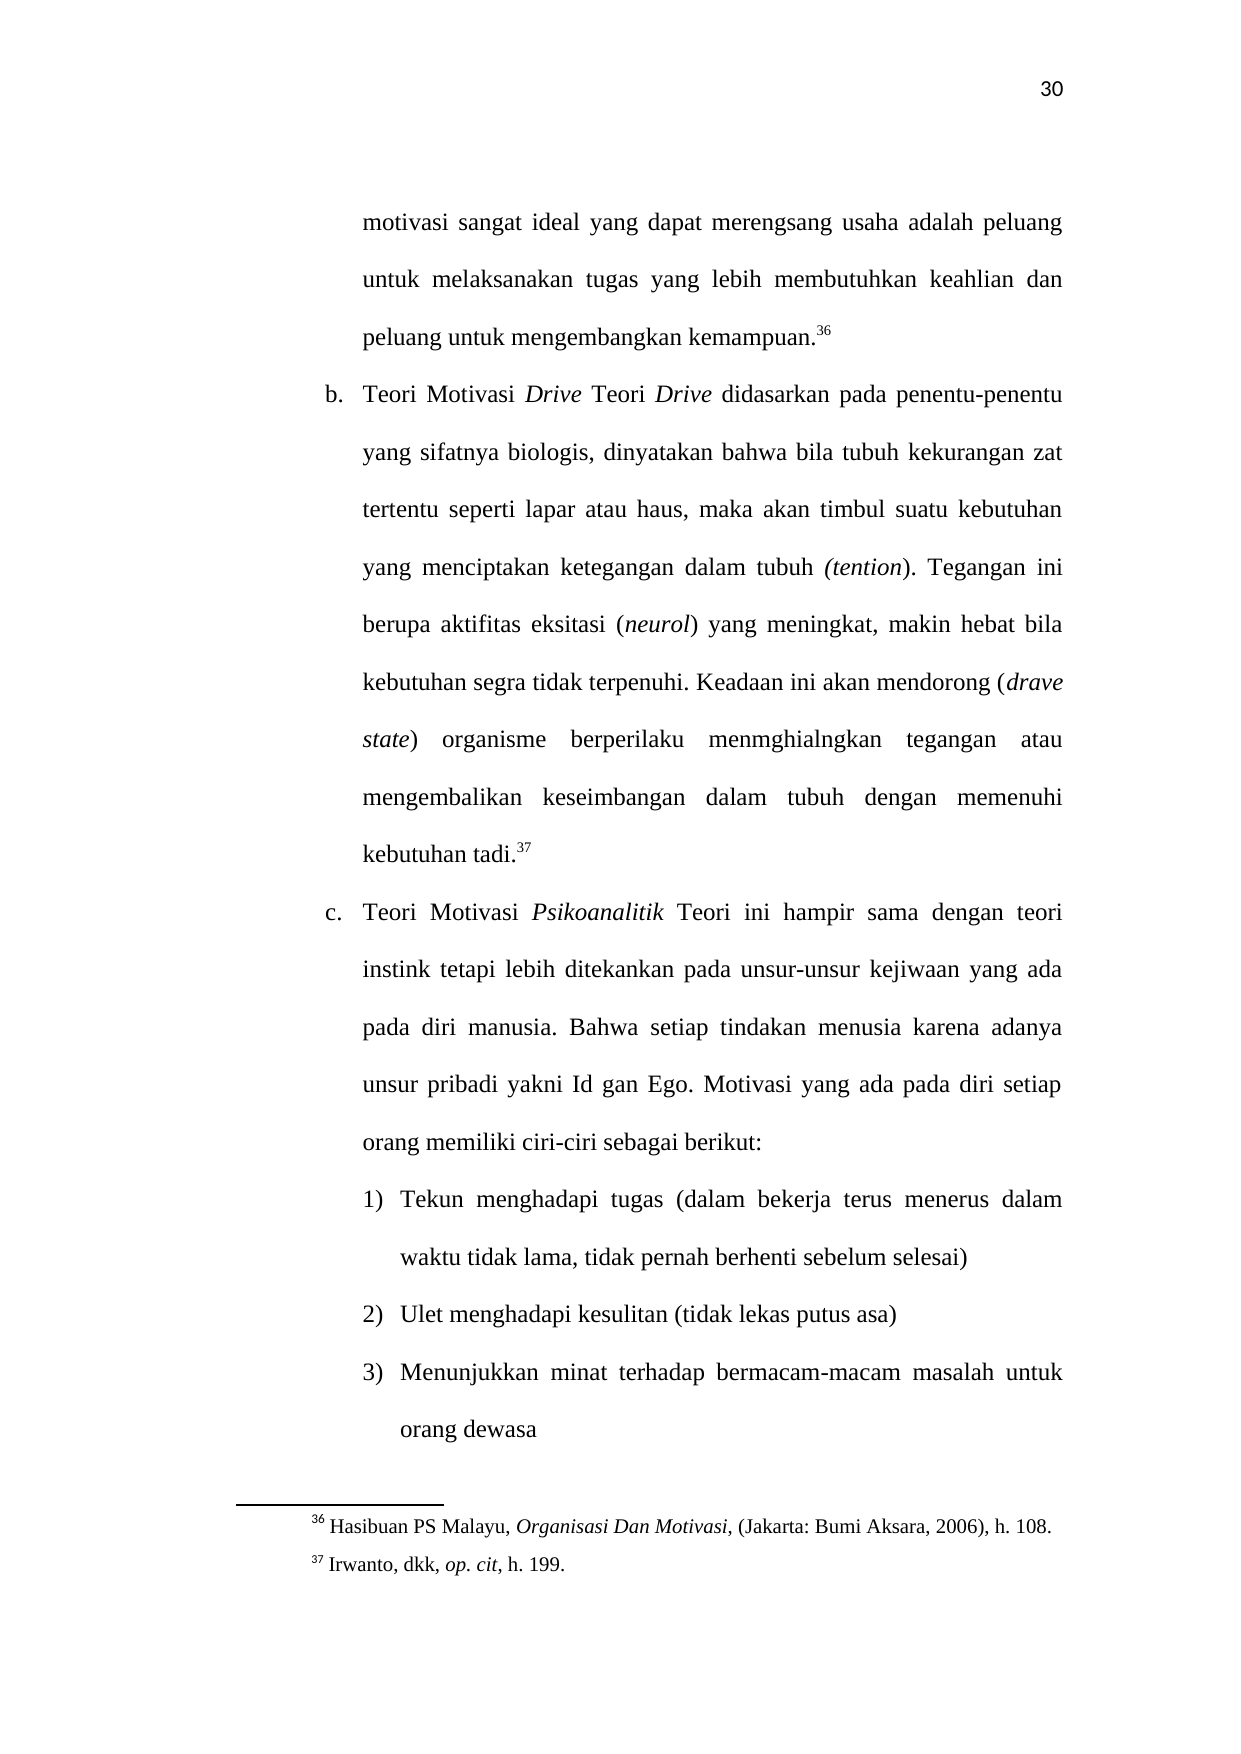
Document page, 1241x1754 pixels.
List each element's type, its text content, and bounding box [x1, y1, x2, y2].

list Menunjukkan minat terhadap bermacam-macam masalah untuk orang dewasa [362, 1357, 1063, 1443]
list Ulet menghadapi kesulitan (tidak lekas putus asa) [362, 1299, 1063, 1328]
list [325, 207, 1063, 351]
list Teori Motivasi Psikoanalitik Teori ini hampir sama dengan teori instink tetapi lebih ditekankan pada unsur-unsur kejiwaan yang ada pada diri manusia. Bahwa setiap tindakan menusia karena adanya unsur pribadi yakni Id gan Ego. Motivasi yang ada pada diri setiap orang memiliki ciri-ciri sebagai berikut: [325, 897, 1063, 1156]
list Teori Motivasi Drive Teori Drive didasarkan pada penentu-penentu yang sifatnya biologis, dinyatakan bahwa bila tubuh kekurangan zat tertentu seperti lapar atau haus, maka akan timbul suatu kebutuhan yang menciptakan ketegangan dalam tubuh (tention). Tegangan ini berupa aktifitas eksitasi (neurol) yang meningkat, makin hebat bila kebutuhan segra tidak terpenuhi. Keadaan ini akan mendorong (drave state) organisme berperilaku menmghialngkan tegangan atau mengembalikan keseimbangan dalam tubuh dengan memenuhi kebutuhan tadi. [325, 379, 1063, 868]
list Tekun menghadapi tugas (dalam bekerja terus menerus dalam waktu tidak lama, tidak pernah berhenti sebelum selesai) [362, 1184, 1063, 1271]
